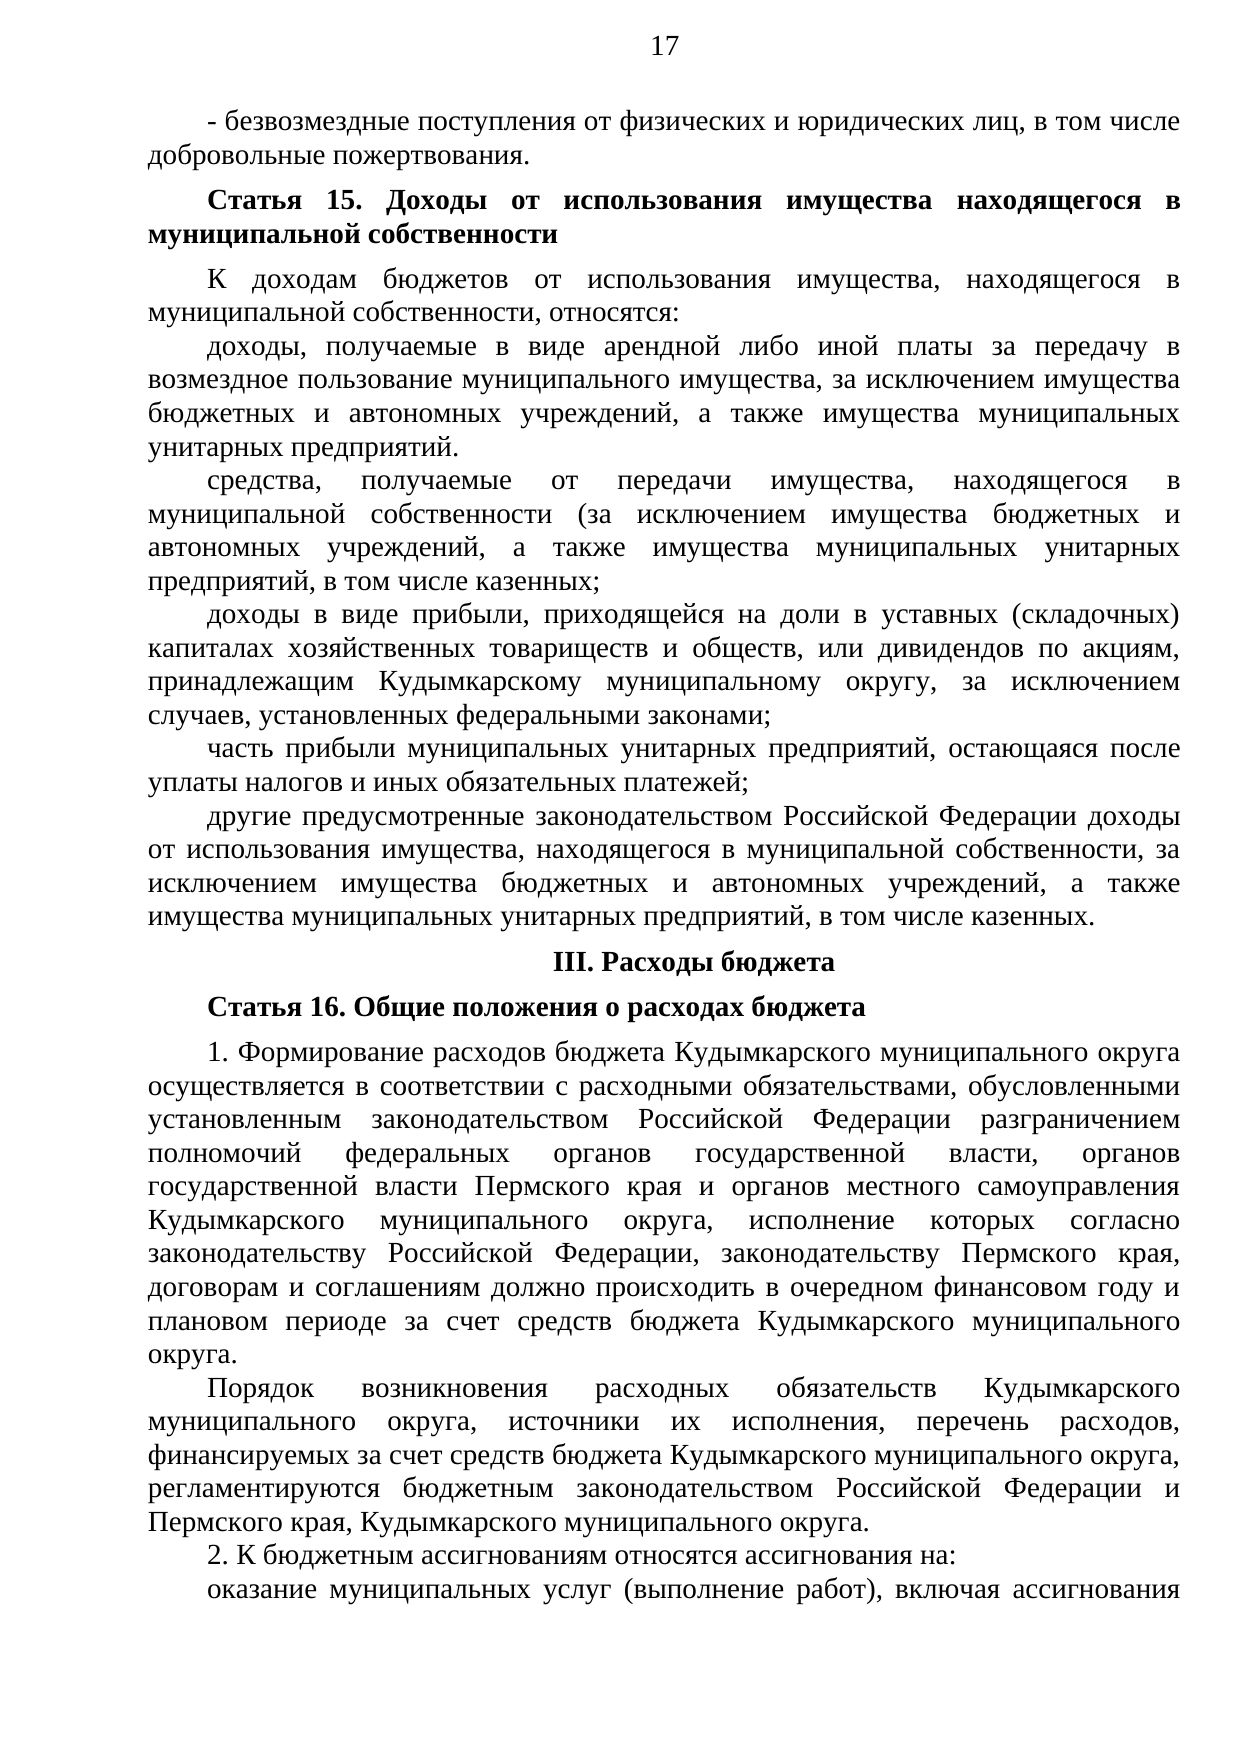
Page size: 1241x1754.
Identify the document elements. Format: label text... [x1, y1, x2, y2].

text часть прибыли муниципальных унитарных предприятий, остающаяся после уплаты налогов и иных обязательных платежей; [148, 731, 1181, 798]
title Статья 16. Общие положения о расходах бюджета [148, 989, 1181, 1022]
text доходы, получаемые в виде арендной либо иной платы за передачу в возмездное пользование муниципального имущества, за исключением имущества бюджетных и автономных учреждений, а также имущества муниципальных унитарных предприятий. [148, 328, 1181, 462]
text средства, получаемые от передачи имущества, находящегося в муниципальной собственности (за исключением имущества бюджетных и автономных учреждений, а также имущества муниципальных унитарных предприятий, в том числе казенных; [148, 462, 1181, 596]
text Статья 15. Доходы от использования имущества находящегося в муниципальной собственности [148, 182, 1181, 249]
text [148, 1571, 1181, 1604]
text - безвозмездные поступления от физических и юридических лиц, в том числе добровольные пожертвования. [148, 103, 1181, 170]
title III. Расходы бюджета [148, 944, 1181, 977]
text К доходам бюджетов от использования имущества, находящегося в муниципальной собственности, относятся: [148, 261, 1181, 328]
text 1. Формирование расходов бюджета Кудымкарского муниципального округа осуществляется в соответствии с расходными обязательствами, обусловленными установленным законодательством Российской Федерации разграничением полномочий федеральных органов государственной власти, органов государственной власти Пермского края и органов местного самоуправления Кудымкарского муниципального округа, исполнение которых согласно законодательству Российской Федерации, законодательству Пермского края, договорам и соглашениям должно происходить в очередном финансовом году и плановом периоде за счет средств бюджета Кудымкарского муниципального округа. [148, 1034, 1181, 1370]
text 2. К бюджетным ассигнованиям относятся ассигнования на: [148, 1537, 1181, 1571]
text доходы в виде прибыли, приходящейся на доли в уставных (складочных) капиталах хозяйственных товариществ и обществ, или дивидендов по акциям, принадлежащим Кудымкарскому муниципальному округу, за исключением случаев, установленных федеральными законами; [148, 596, 1181, 731]
text Порядок возникновения расходных обязательств Кудымкарского муниципального округа, источники их исполнения, перечень расходов, финансируемых за счет средств бюджета Кудымкарского муниципального округа, регламентируются бюджетным законодательством Российской Федерации и Пермского края, Кудымкарского муниципального округа. [148, 1370, 1181, 1537]
text другие предусмотренные законодательством Российской Федерации доходы от использования имущества, находящегося в муниципальной собственности, за исключением имущества бюджетных и автономных учреждений, а также имущества муниципальных унитарных предприятий, в том числе казенных. [148, 798, 1181, 932]
